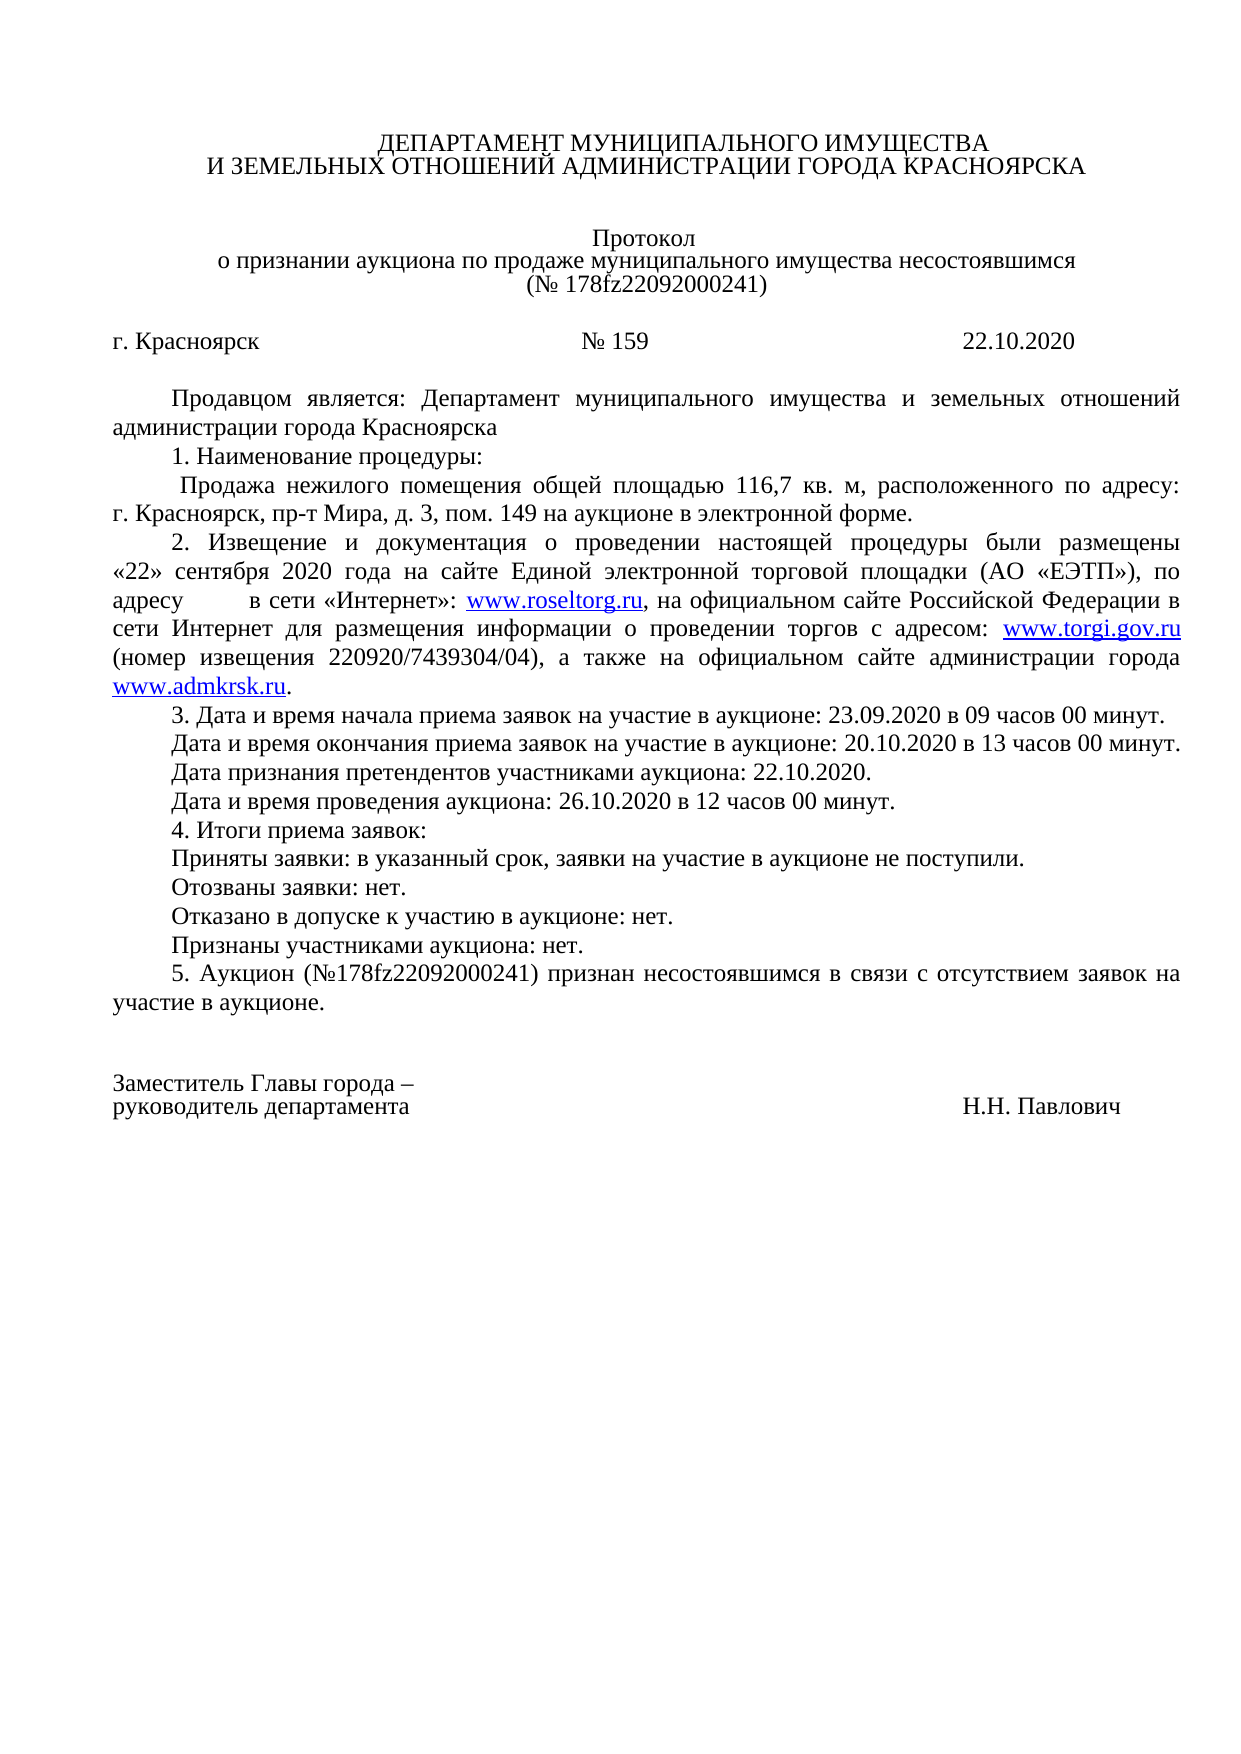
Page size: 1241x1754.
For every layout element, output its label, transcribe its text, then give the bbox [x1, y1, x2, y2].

text Отказано в допуске к участию в аукционе: нет. [112, 901, 1181, 930]
text (№ 178fz22092000241) [112, 274, 1181, 297]
text Протокол о признании аукциона по продаже муниципального имущества несостоявшимся [112, 228, 1181, 274]
text Отозваны заявки: нет. [112, 872, 1181, 901]
text г. Красноярск № 159 22.10.2020 [112, 326, 1181, 355]
text 2. Извещение и документация о проведении настоящей процедуры были размещены «22» сентября 2020 года на сайте Единой электронной торговой площадки (АО «ЕЭТП»), по адресу в сети «Интернет»: www.roseltorg.ru, на официальном сайте Российской Федерации в сети Интернет для размещения информации о проведении торгов с адресом: www.torgi.gov.ru (номер извещения 220920/7439304/04), а также на официальном сайте администрации города www.admkrsk.ru. [112, 527, 1181, 700]
text руководитель департамента Н.Н. Павлович [112, 1096, 1181, 1119]
text 4. Итоги приема заявок: [112, 815, 1181, 843]
subtitle ДЕПАРТАМЕНТ МУНИЦИПАЛЬНОГО ИМУЩЕСТВА [112, 133, 1181, 156]
text 1. Наименование процедуры: Продажа нежилого помещения общей площадью 116,7 кв. м, расположенного по адресу: г. Красноярск, пр-т Мира, д. 3, пом. 149 на аукционе в электронной форме. [112, 441, 1181, 527]
text Приняты заявки: в указанный срок, заявки на участие в аукционе не поступили. [112, 843, 1181, 872]
text Заместитель Главы города – [112, 1073, 1181, 1096]
text Продавцом является: Департамент муниципального имущества и земельных отношений администрации города Красноярска [112, 383, 1181, 441]
text Дата и время окончания приема заявок на участие в аукционе: 20.10.2020 в 13 часов 00 минут. [112, 728, 1181, 757]
text 3. Дата и время начала приема заявок на участие в аукционе: 23.09.2020 в 09 часов 00 минут. [112, 700, 1181, 728]
text И ЗЕМЕЛЬНЫХ ОТНОШЕНИЙ АДМИНИСТРАЦИИ ГОРОДА КРАСНОЯРСКА [112, 156, 1181, 179]
text 5. Аукцион (№178fz22092000241) признан несостоявшимся в связи с отсутствием заявок на участие в аукционе. [112, 958, 1181, 1016]
text Дата и время проведения аукциона: 26.10.2020 в 12 часов 00 минут. [112, 786, 1181, 815]
text Дата признания претендентов участниками аукциона: 22.10.2020. [112, 757, 1181, 786]
text Признаны участниками аукциона: нет. [112, 930, 1181, 958]
